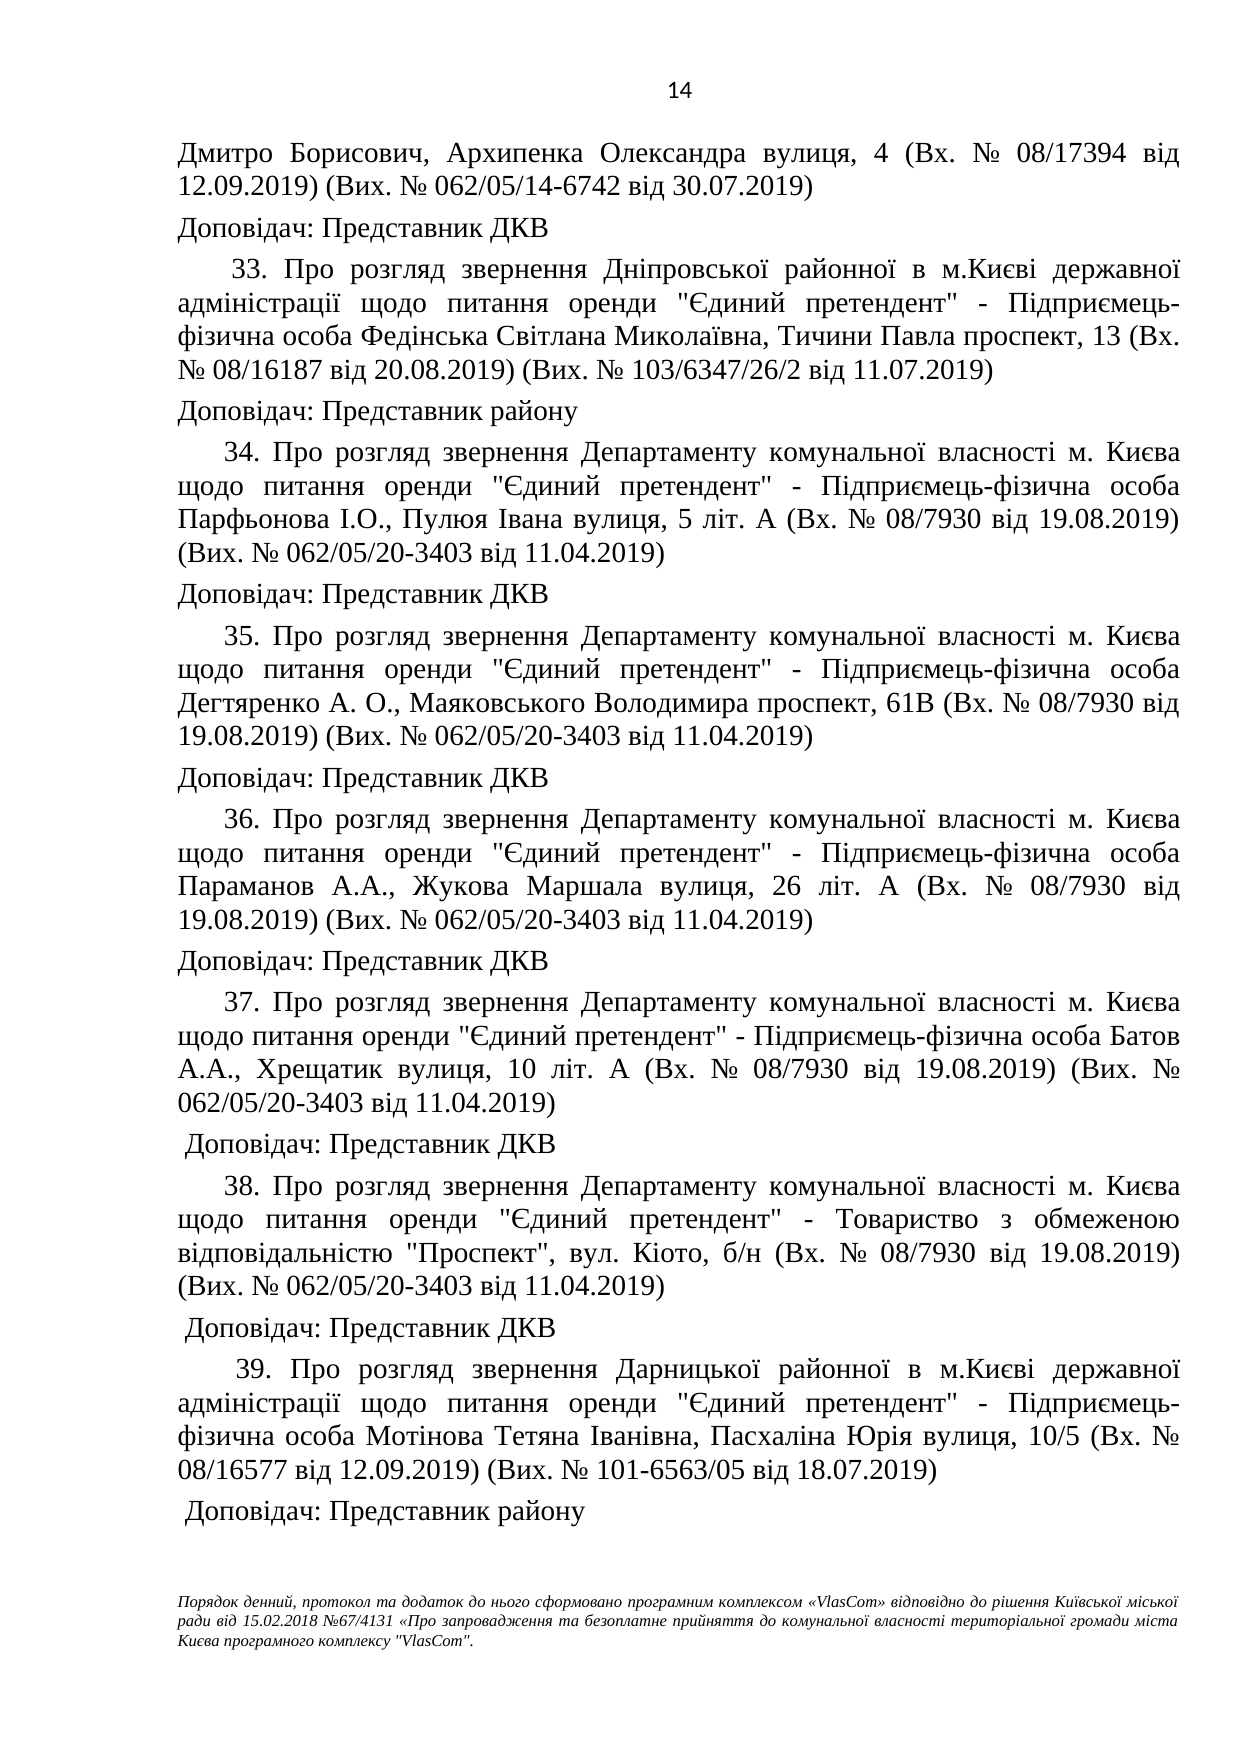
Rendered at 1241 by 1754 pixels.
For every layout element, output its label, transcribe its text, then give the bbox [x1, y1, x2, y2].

text Доповідач: Представник ДКВ [177, 210, 1181, 243]
text Доповідач: Представник ДКВ [177, 943, 1181, 977]
text Доповідач: Представник району [177, 393, 1181, 427]
text 35. Про розгляд звернення Департаменту комунальної власності м. Києва щодо питання оренди "Єдиний претендент" - Підприємець-фізична особа Дегтяренко А. О., Маяковського Володимира проспект, 61В (Вх. № 08/7930 від 19.08.2019) (Вих. № 062/05/20-3403 від 11.04.2019) [177, 618, 1181, 752]
text 36. Про розгляд звернення Департаменту комунальної власності м. Києва щодо питання оренди "Єдиний претендент" - Підприємець-фізична особа Параманов А.А., Жукова Маршала вулиця, 26 літ. А (Вх. № 08/7930 від 19.08.2019) (Вих. № 062/05/20-3403 від 11.04.2019) [177, 801, 1181, 935]
text 33. Про розгляд звернення Дніпровської районної в м.Києві державної адміністрації щодо питання оренди "Єдиний претендент" - Підприємець-фізична особа Федінська Світлана Миколаївна, Тичини Павла проспект, 13 (Вх. № 08/16187 від 20.08.2019) (Вих. № 103/6347/26/2 від 11.07.2019) [177, 251, 1181, 385]
text 38. Про розгляд звернення Департаменту комунальної власності м. Києва щодо питання оренди "Єдиний претендент" - Товариство з обмеженою відповідальністю "Проспект", вул. Кіото, б/н (Вх. № 08/7930 від 19.08.2019) (Вих. № 062/05/20-3403 від 11.04.2019) [177, 1168, 1181, 1302]
text 37. Про розгляд звернення Департаменту комунальної власності м. Києва щодо питання оренди "Єдиний претендент" - Підприємець-фізична особа Батов А.А., Хрещатик вулиця, 10 літ. А (Вх. № 08/7930 від 19.08.2019) (Вих. № 062/05/20-3403 від 11.04.2019) [177, 984, 1181, 1119]
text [177, 135, 1181, 202]
text 39. Про розгляд звернення Дарницької районної в м.Києві державної адміністрації щодо питання оренди "Єдиний претендент" - Підприємець-фізична особа Мотінова Тетяна Іванівна, Пасхаліна Юрія вулиця, 10/5 (Вх. № 08/16577 від 12.09.2019) (Вих. № 101-6563/05 від 18.07.2019) [177, 1351, 1181, 1485]
text 34. Про розгляд звернення Департаменту комунальної власності м. Києва щодо питання оренди "Єдиний претендент" - Підприємець-фізична особа Парфьонова І.О., Пулюя Івана вулиця, 5 літ. А (Вх. № 08/7930 від 19.08.2019) (Вих. № 062/05/20-3403 від 11.04.2019) [177, 434, 1181, 569]
text Доповідач: Представник району [177, 1493, 1181, 1527]
text Доповідач: Представник ДКВ [177, 1126, 1181, 1160]
text Доповідач: Представник ДКВ [177, 760, 1181, 793]
text Доповідач: Представник ДКВ [177, 576, 1181, 610]
text Доповідач: Представник ДКВ [177, 1310, 1181, 1343]
